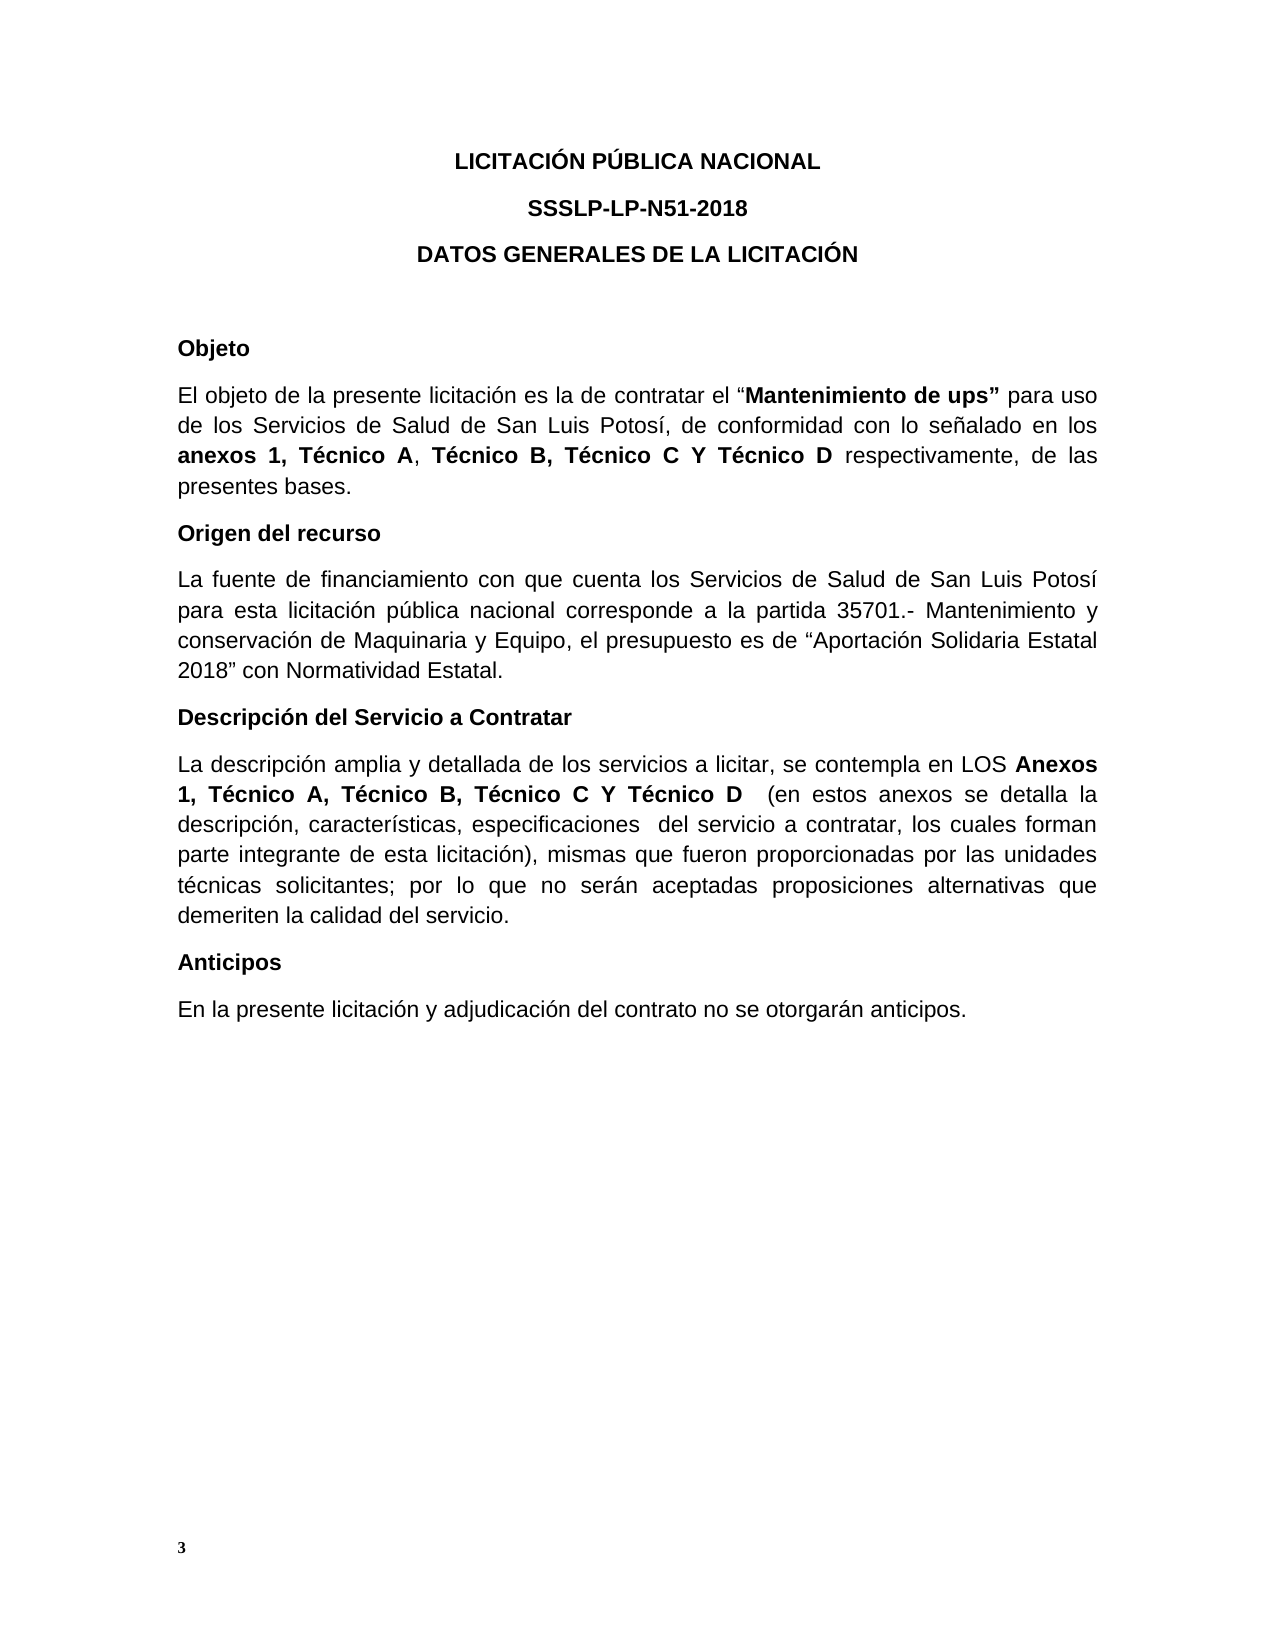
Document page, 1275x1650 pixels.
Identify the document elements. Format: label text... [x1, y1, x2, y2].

text SSSLP-LP-N51-2018 [177, 194, 1098, 221]
text LICITACIÓN PÚBLICA NACIONAL [177, 148, 1098, 174]
text DATOS GENERALES DE LA LICITACIÓN [177, 241, 1098, 268]
text Anticipos [177, 949, 1098, 975]
text En la presente licitación y adjudicación del contrato no se otorgarán anticipos. [177, 996, 1098, 1022]
text Origen del recurso [177, 519, 1098, 546]
text La descripción amplia y detallada de los servicios a licitar, se contempla en LOS Anexos 1, Técnico A, Técnico B, Técnico C Y Técnico D (en estos anexos se detalla la descripción, características, especificaciones del servicio a contratar, los cuales forman parte integrante de esta licitación), mismas que fueron proporcionadas por las unidades técnicas solicitantes; por lo que no serán aceptadas proposiciones alternativas que demeriten la calidad del servicio. [177, 751, 1098, 928]
text La fuente de financiamiento con que cuenta los Servicios de Salud de San Luis Potosí para esta licitación pública nacional corresponde a la partida 35701.- Mantenimiento y conservación de Maquinaria y Equipo, el presupuesto es de “Aportación Solidaria Estatal 2018” con Normatividad Estatal. [177, 566, 1098, 683]
text Descripción del Servicio a Contratar [177, 704, 1098, 730]
text El objeto de la presente licitación es la de contratar el “Mantenimiento de ups” para uso de los Servicios de Salud de San Luis Potosí, de conformidad con lo señalado en los anexos 1, Técnico A, Técnico B, Técnico C Y Técnico D respectivamente, de las presentes bases. [177, 382, 1098, 499]
text Objeto [177, 335, 1098, 361]
